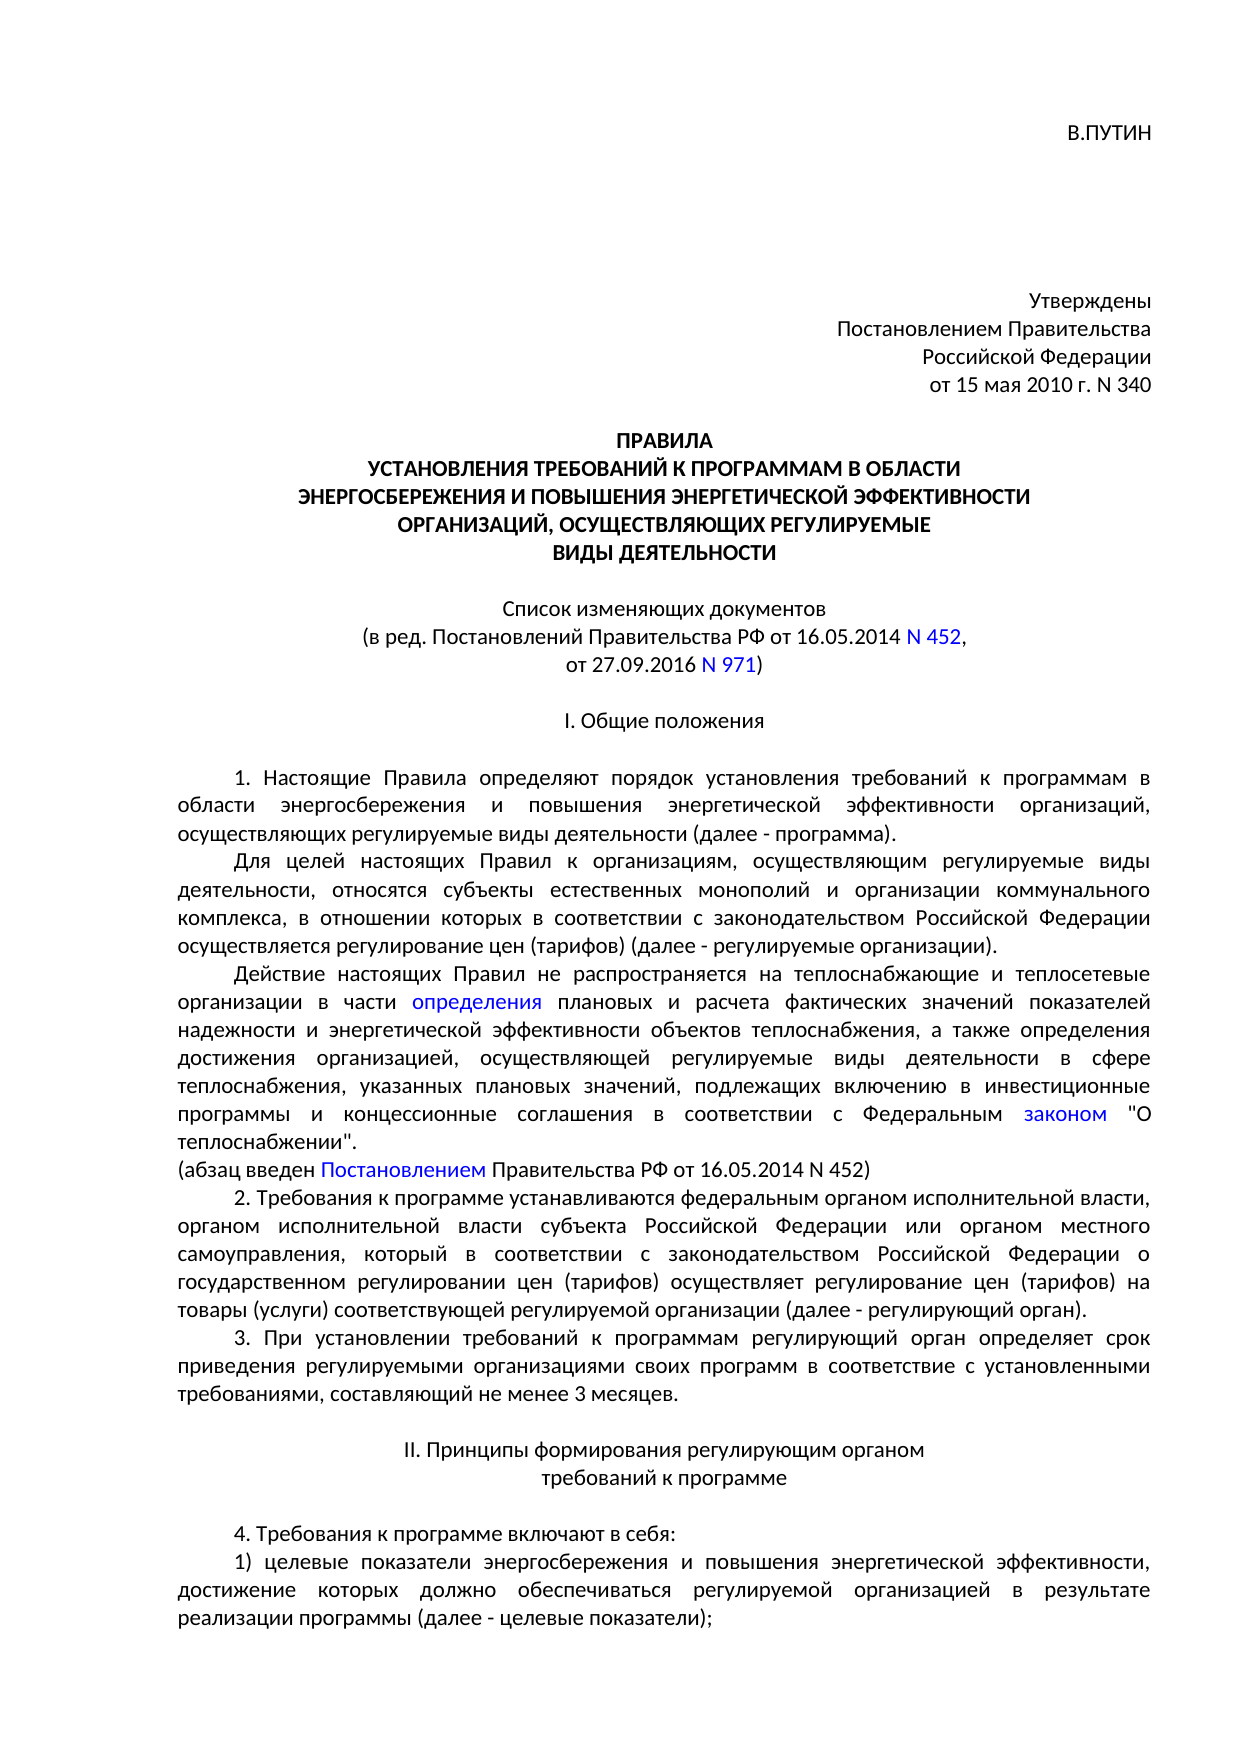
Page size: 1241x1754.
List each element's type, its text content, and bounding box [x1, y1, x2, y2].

text (в ред. Постановлений Правительства РФ от 16.05.2014 N 452, [177, 622, 1152, 651]
text 2. Требования к программе устанавливаются федеральным органом исполнительной власти, органом исполнительной власти субъекта Российской Федерации или органом местного самоуправления, который в соответствии с законодательством Российской Федерации о государственном регулировании цен (тарифов) осуществляет регулирование цен (тарифов) на товары (услуги) соответствующей регулируемой организации (далее - регулирующий орган). [177, 1183, 1152, 1323]
text Для целей настоящих Правил к организациям, осуществляющим регулируемые виды деятельности, относятся субъекты естественных монополий и организации коммунального комплекса, в отношении которых в соответствии с законодательством Российской Федерации осуществляется регулирование цен (тарифов) (далее - регулируемые организации). [177, 847, 1152, 959]
text Российской Федерации [177, 342, 1152, 370]
title ВИДЫ ДЕЯТЕЛЬНОСТИ [177, 538, 1152, 566]
title ЭНЕРГОСБЕРЕЖЕНИЯ И ПОВЫШЕНИЯ ЭНЕРГЕТИЧЕСКОЙ ЭФФЕКТИВНОСТИ [177, 482, 1152, 510]
text 1) целевые показатели энергосбережения и повышения энергетической эффективности, достижение которых должно обеспечиваться регулируемой организацией в результате реализации программы (далее - целевые показатели); [177, 1547, 1152, 1631]
title УСТАНОВЛЕНИЯ ТРЕБОВАНИЙ К ПРОГРАММАМ В ОБЛАСТИ [177, 454, 1152, 482]
text (абзац введен Постановлением Правительства РФ от 16.05.2014 N 452) [177, 1155, 1152, 1183]
text от 15 мая 2010 г. N 340 [177, 370, 1152, 398]
text 3. При установлении требований к программам регулирующий орган определяет срок приведения регулируемыми организациями своих программ в соответствие с установленными требованиями, составляющий не менее 3 месяцев. [177, 1323, 1152, 1407]
text Постановлением Правительства [177, 314, 1152, 342]
text Утверждены [177, 286, 1152, 314]
text Список изменяющих документов [177, 594, 1152, 622]
title ОРГАНИЗАЦИЙ, ОСУЩЕСТВЛЯЮЩИХ РЕГУЛИРУЕМЫЕ [177, 510, 1152, 538]
text от 27.09.2016 N 971) [177, 651, 1152, 678]
text требований к программе [177, 1463, 1152, 1491]
text Действие настоящих Правил не распространяется на теплоснабжающие и теплосетевые организации в части определения плановых и расчета фактических значений показателей надежности и энергетической эффективности объектов теплоснабжения, а также определения достижения организацией, осуществляющей регулируемые виды деятельности в сфере теплоснабжения, указанных плановых значений, подлежащих включению в инвестиционные программы и концессионные соглашения в соответствии с Федеральным законом "О теплоснабжении". [177, 959, 1152, 1155]
text 4. Требования к программе включают в себя: [177, 1519, 1152, 1547]
title ПРАВИЛА [177, 426, 1152, 454]
text II. Принципы формирования регулирующим органом [177, 1435, 1152, 1463]
text 1. Настоящие Правила определяют порядок установления требований к программам в области энергосбережения и повышения энергетической эффективности организаций, осуществляющих регулируемые виды деятельности (далее - программа). [177, 763, 1152, 847]
text I. Общие положения [177, 707, 1152, 734]
text В.ПУТИН [177, 118, 1152, 146]
